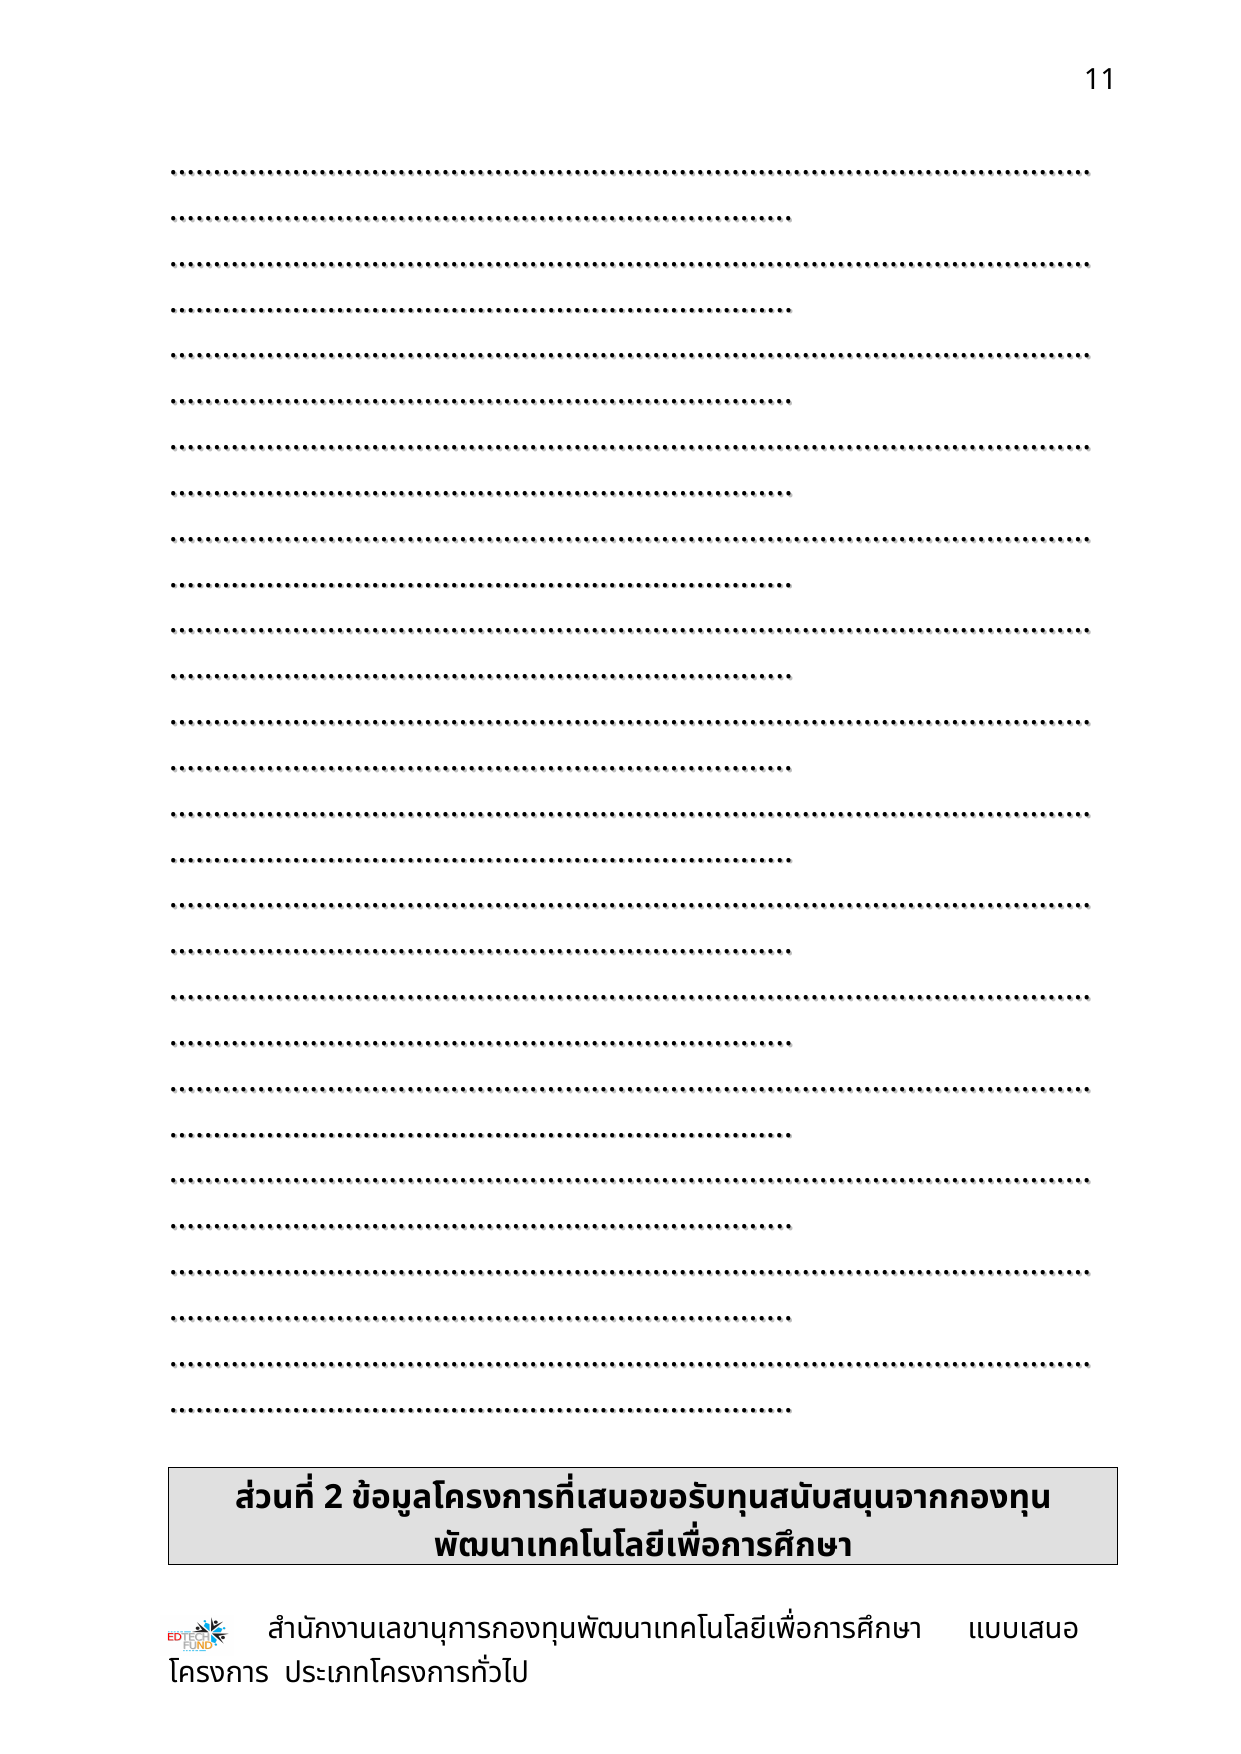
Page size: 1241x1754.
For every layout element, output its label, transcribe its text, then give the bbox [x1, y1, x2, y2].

text ……………………………………………………………………………………………………………………….……………………………….... [169, 1146, 1117, 1238]
text ………………………………………………………………………………………………………………………………………………………….. [169, 504, 1117, 596]
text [169, 138, 1117, 229]
table_header ส่วนที่ 2 ข้อมูลโครงการที่เสนอขอรับทุนสนับสนุนจากกองทุน พัฒนาเทคโนโลยีเพื่อการศึกษา [169, 1468, 1117, 1564]
text ……………………………………………………………………………………………………………………….……………………………….... [169, 596, 1117, 688]
text ……………………………………………………………………………………………………………………….……………………………….... [169, 779, 1117, 871]
text ………………………………………………………………………………………………………………………………………………………….. [169, 1054, 1117, 1146]
text ………………………………………………………………………………………………………………………………………………………….. [169, 1329, 1117, 1421]
text ………………………………………………………………………………………………………………………………………………………….. [169, 688, 1117, 779]
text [169, 229, 1117, 321]
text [169, 321, 1117, 413]
text ………………………………………………………………………………………………………………………………………………………….. [169, 871, 1117, 963]
text ……………………………………………………………………………………………………………………….……………………………….... [169, 413, 1117, 504]
text ……………………………………………………………………………………………………………………….……………………………….... [169, 963, 1117, 1054]
picture [160, 1615, 234, 1656]
text ………………………………………………………………………………………………………………………………………………………….. [169, 1238, 1117, 1329]
